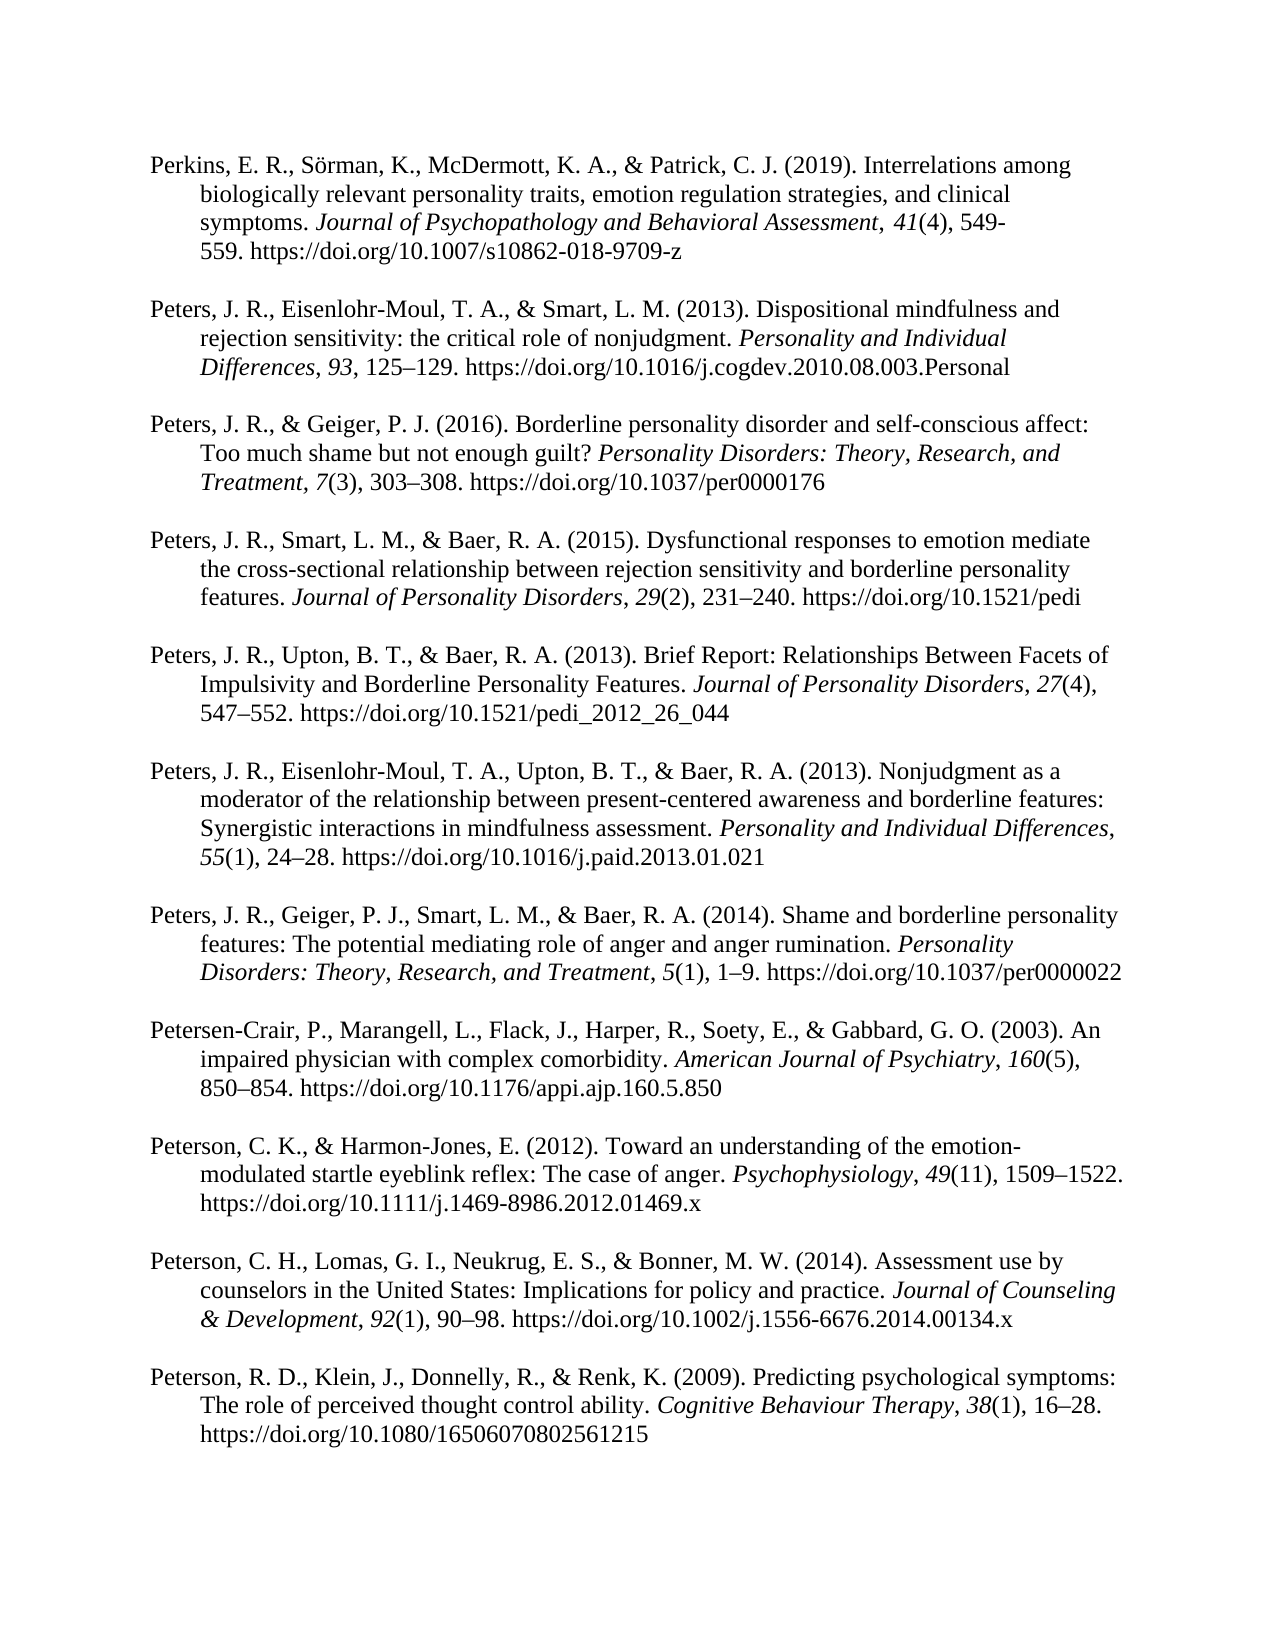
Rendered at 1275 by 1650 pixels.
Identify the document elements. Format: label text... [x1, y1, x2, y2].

text Peterson, C. H., Lomas, G. I., Neukrug, E. S., & Bonner, M. W. (2014). Assessment use by counselors in the United States: Implications for policy and practice. Journal of Counseling & Development, 92(1), 90–98. https://doi.org/10.1002/j.1556-6676.2014.00134.x [150, 1246, 1125, 1332]
text Peterson, R. D., Klein, J., Donnelly, R., & Renk, K. (2009). Predicting psychological symptoms: The role of perceived thought control ability. Cognitive Behaviour Therapy, 38(1), 16–28. https://doi.org/10.1080/16506070802561215 [150, 1362, 1125, 1448]
text Peters, J. R., Upton, B. T., & Baer, R. A. (2013). Brief Report: Relationships Between Facets of Impulsivity and Borderline Personality Features. Journal of Personality Disorders, 27(4), 547–552. https://doi.org/10.1521/pedi_2012_26_044 [150, 640, 1125, 727]
text Peterson, C. K., & Harmon-Jones, E. (2012). Toward an understanding of the emotion-modulated startle eyeblink reflex: The case of anger. Psychophysiology, 49(11), 1509–1522. https://doi.org/10.1111/j.1469-8986.2012.01469.x [150, 1131, 1125, 1217]
text Peters, J. R., Eisenlohr-Moul, T. A., & Smart, L. M. (2013). Dispositional mindfulness and rejection sensitivity: the critical role of nonjudgment. Personality and Individual Differences, 93, 125–129. https://doi.org/10.1016/j.cogdev.2010.08.003.Personal [150, 294, 1125, 380]
text Peters, J. R., Geiger, P. J., Smart, L. M., & Baer, R. A. (2014). Shame and borderline personality features: The potential mediating role of anger and anger rumination. Personality Disorders: Theory, Research, and Treatment, 5(1), 1–9. https://doi.org/10.1037/per0000022 [150, 900, 1125, 986]
text Peters, J. R., & Geiger, P. J. (2016). Borderline personality disorder and self-conscious affect: Too much shame but not enough guilt? Personality Disorders: Theory, Research, and Treatment, 7(3), 303–308. https://doi.org/10.1037/per0000176 [150, 409, 1125, 496]
text Petersen-Crair, P., Marangell, L., Flack, J., Harper, R., Soety, E., & Gabbard, G. O. (2003). An impaired physician with complex comorbidity. American Journal of Psychiatry, 160(5), 850–854. https://doi.org/10.1176/appi.ajp.160.5.850 [150, 1015, 1125, 1102]
text Peters, J. R., Smart, L. M., & Baer, R. A. (2015). Dysfunctional responses to emotion mediate the cross-sectional relationship between rejection sensitivity and borderline personality features. Journal of Personality Disorders, 29(2), 231–240. https://doi.org/10.1521/pedi [150, 525, 1125, 611]
text Peters, J. R., Eisenlohr-Moul, T. A., Upton, B. T., & Baer, R. A. (2013). Nonjudgment as a moderator of the relationship between present-centered awareness and borderline features: Synergistic interactions in mindfulness assessment. Personality and Individual Differences, 55(1), 24–28. https://doi.org/10.1016/j.paid.2013.01.021 [150, 756, 1125, 871]
text Perkins, E. R., Sörman, K., McDermott, K. A., & Patrick, C. J. (2019). Interrelations among biologically relevant personality traits, emotion regulation strategies, and clinical symptoms. Journal of Psychopathology and Behavioral Assessment, 41(4), 549-559. https://doi.org/10.1007/s10862-018-9709-z [150, 150, 1125, 265]
